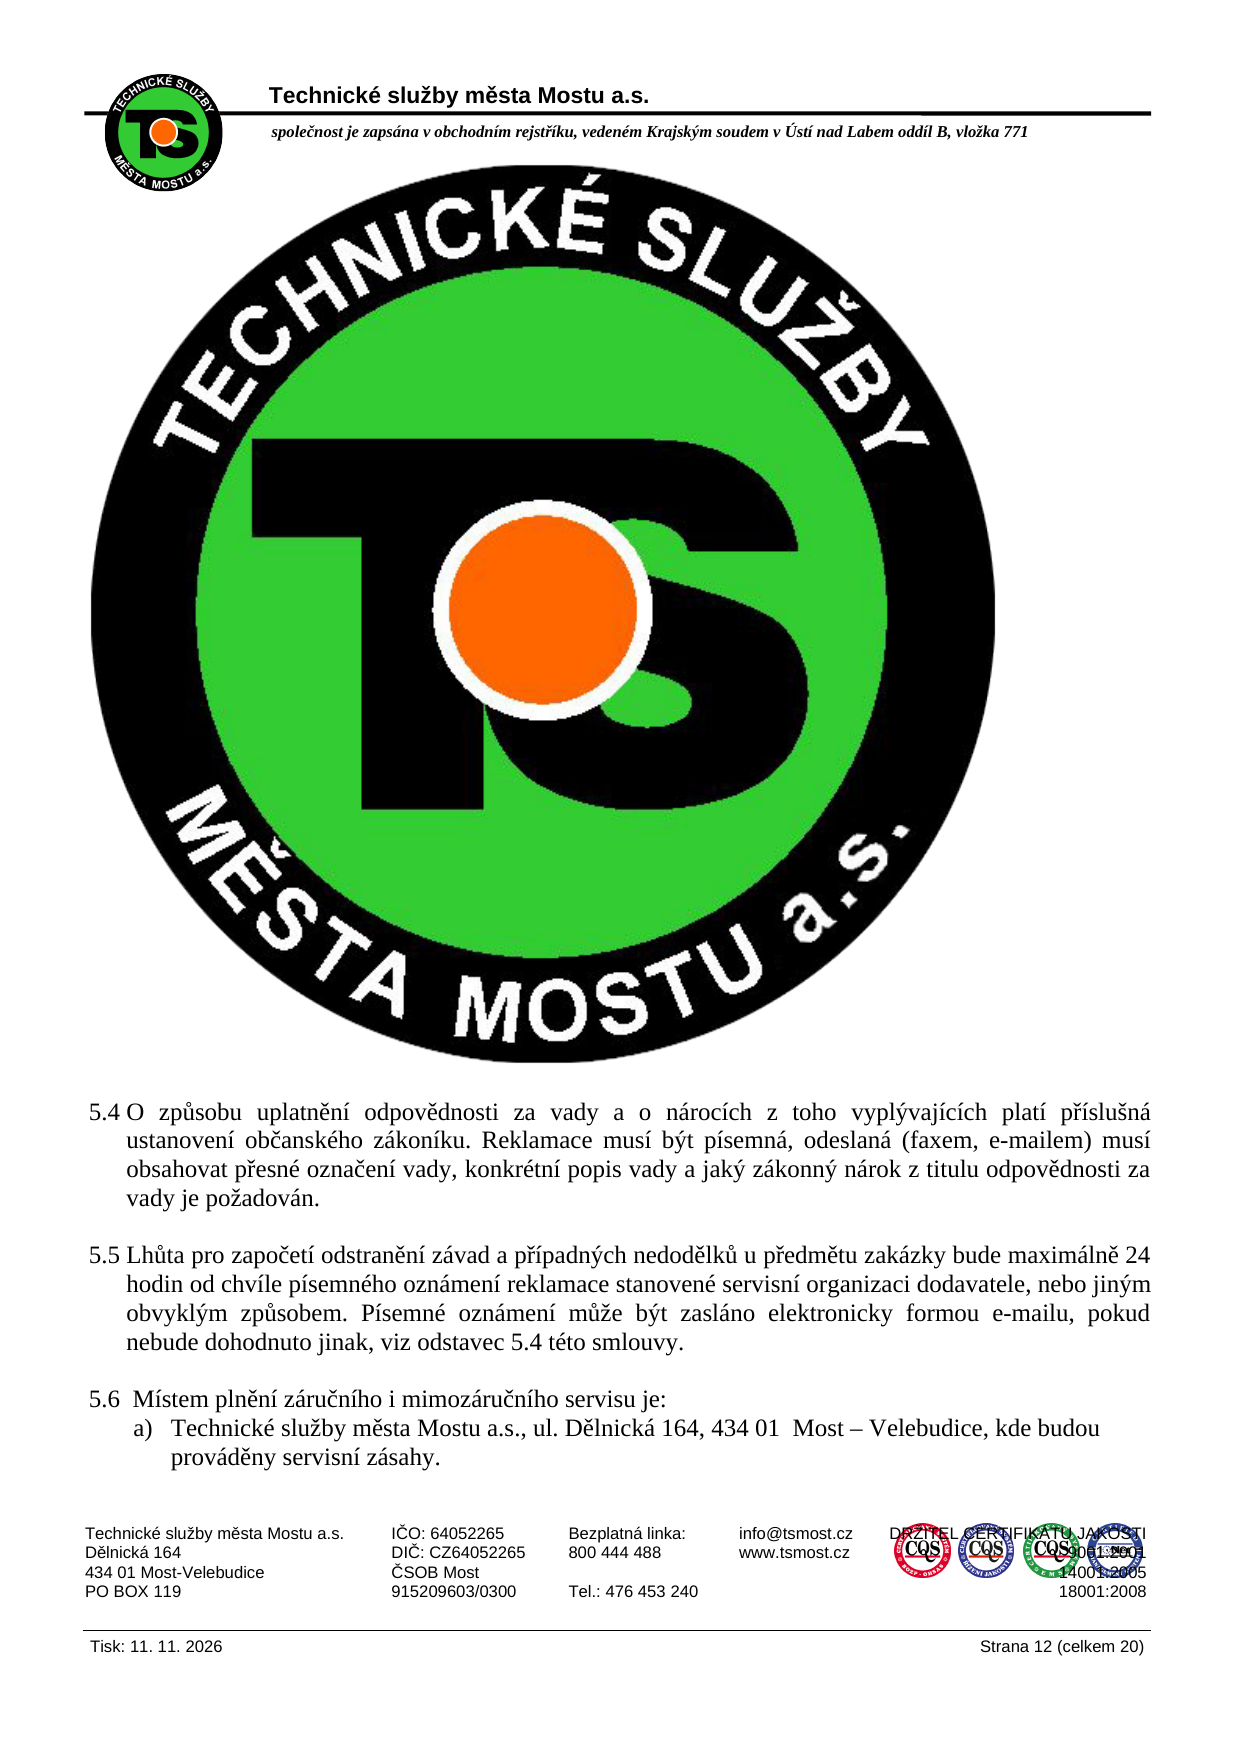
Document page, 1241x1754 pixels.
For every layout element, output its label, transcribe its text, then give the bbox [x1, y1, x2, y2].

list Lhůta pro započetí odstranění závad a případných nedodělků u předmětu zakázky bude maximálně 24 hodin od chvíle písemného oznámení reklamace stanovené servisní organizaci dodavatele, nebo jiným obvyklým způsobem. Písemné oznámení může být zasláno elektronicky formou e-mailu, pokud nebude dohodnuto jinak, viz odstavec 5.4 této smlouvy. [89, 1240, 1152, 1355]
picture [1130, 1568, 1135, 1577]
picture [1023, 1523, 1080, 1578]
picture [1120, 1568, 1125, 1577]
picture [1088, 1548, 1093, 1557]
list Technické služby města Mostu a.s., ul. Dělnická 164, 434 01 Most – Velebudice, kde budou prováděny servisní zásahy. [133, 1413, 1152, 1470]
picture [1088, 1568, 1093, 1577]
picture [894, 1529, 899, 1538]
picture [88, 73, 997, 1068]
picture [1087, 1523, 1143, 1578]
picture [894, 1523, 951, 1578]
list O způsobu uplatnění odpovědnosti za vady a o nárocích z toho vyplývajících platí příslušná ustanovení občanského zákoníku. Reklamace musí být písemná, odeslaná (faxem, e-mailem) musí obsahovat přesné označení vady, konkrétní popis vady a jaký zákonný nárok z titulu odpovědnosti za vady je požadován. [89, 1097, 1152, 1212]
list Místem plnění záručního i mimozáručního servisu je: [89, 1384, 1152, 1413]
picture [958, 1523, 1014, 1578]
